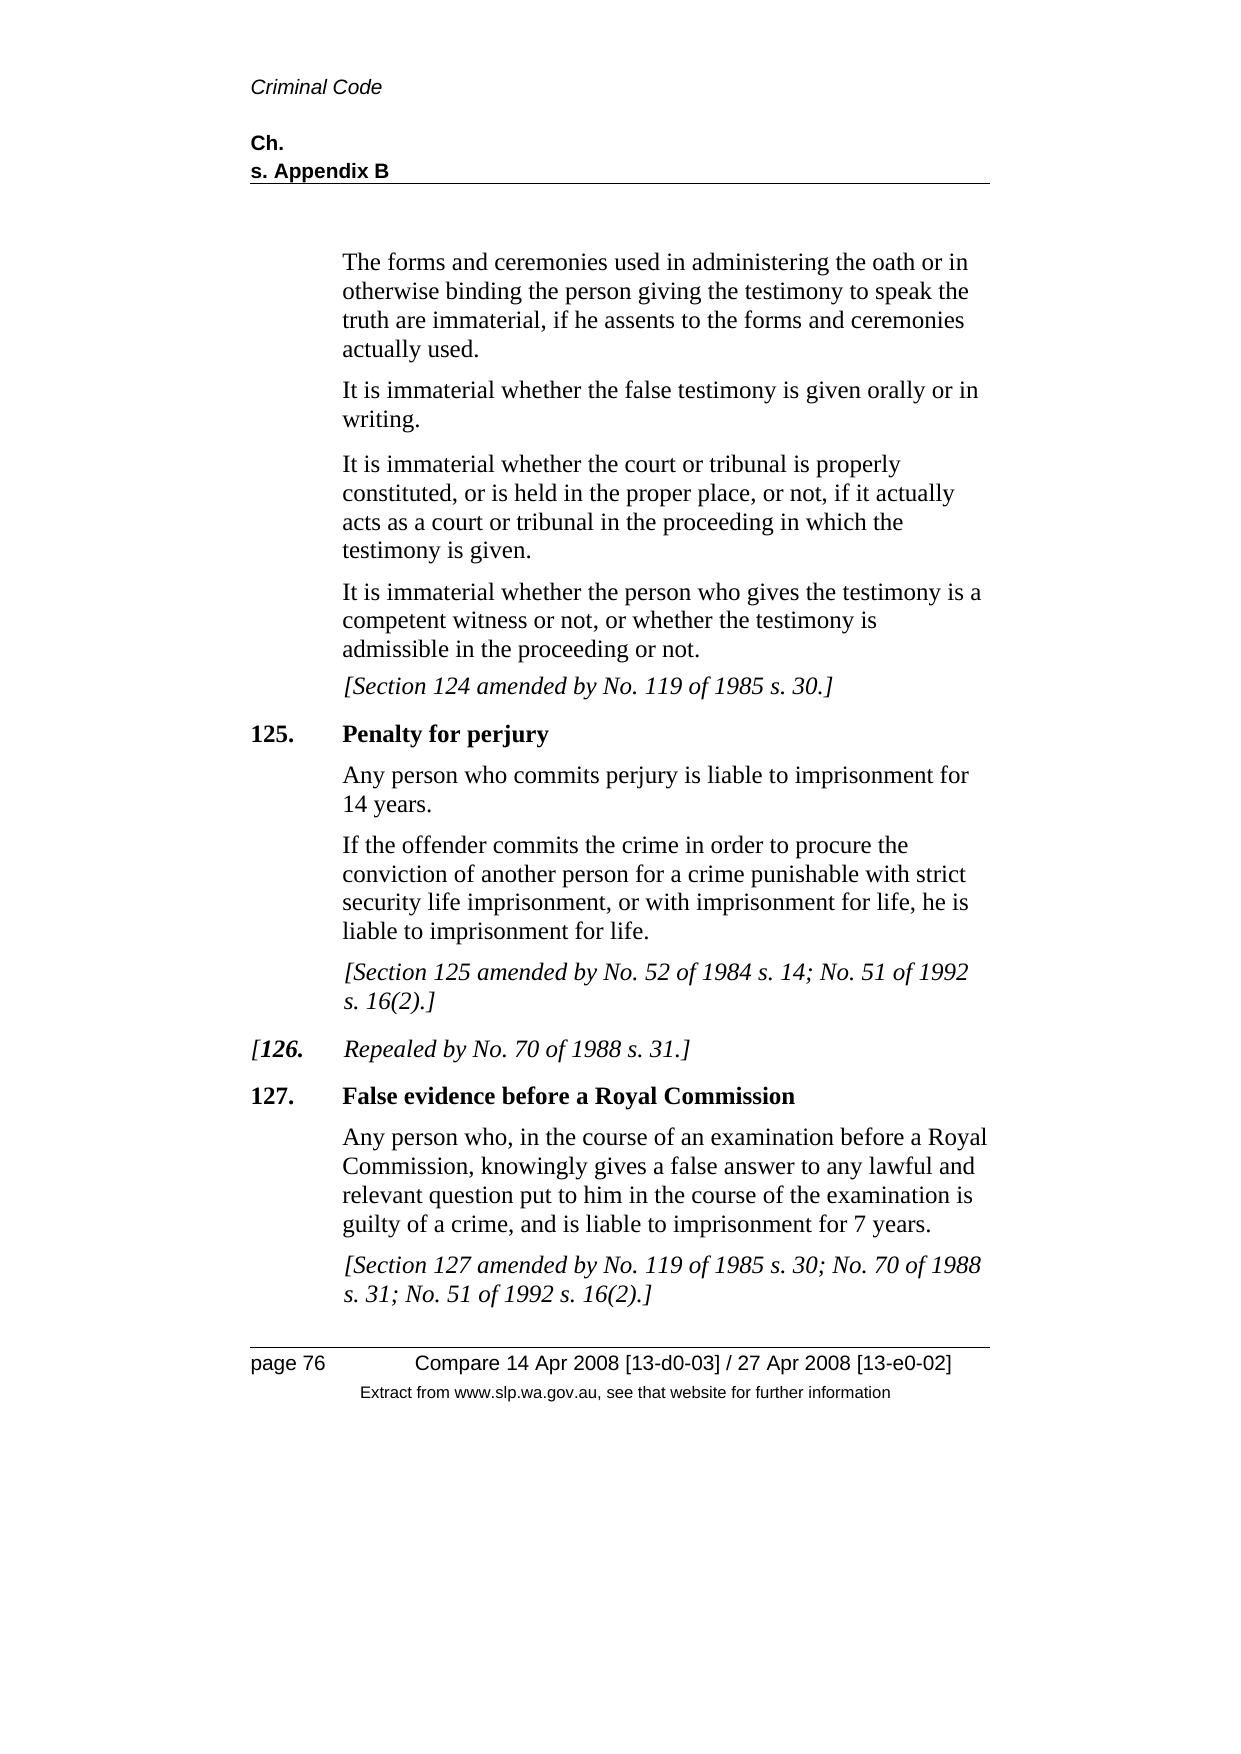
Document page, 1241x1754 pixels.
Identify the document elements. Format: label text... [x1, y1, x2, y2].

subtitle 125. Penalty for perjury [250, 719, 990, 747]
text It is immaterial whether the false testimony is given orally or in writing. [250, 375, 990, 432]
text [Section 124 amended by No. 119 of 1985 s. 30.] [250, 671, 990, 700]
text [Section 125 amended by No. 52 of 1984 s. 14; No. 51 of 1992 s. 16(2).] [250, 957, 990, 1015]
text Any person who commits perjury is liable to imprisonment for 14 years. [250, 760, 990, 817]
text [Section 127 amended by No. 119 of 1985 s. 30; No. 70 of 1988 s. 31; No. 51 of 1992 s. 16(2).] [250, 1250, 990, 1307]
text It is immaterial whether the court or tribunal is properly constituted, or is held in the proper place, or not, if it actually acts as a court or tribunal in the proceeding in which the testimony is given. [250, 449, 990, 564]
subtitle 127. False evidence before a Royal Commission [250, 1081, 990, 1110]
text The forms and ceremonies used in administering the oath or in otherwise binding the person giving the testimony to speak the truth are immaterial, if he assents to the forms and ceremonies actually used. [250, 247, 990, 362]
text If the offender commits the crime in order to procure the conviction of another person for a crime punishable with strict security life imprisonment, or with imprisonment for life, he is liable to imprisonment for life. [250, 830, 990, 945]
text Any person who, in the course of an examination before a Royal Commission, knowingly gives a false answer to any lawful and relevant question put to him in the course of the examination is guilty of a crime, and is liable to imprisonment for 7 years. [250, 1122, 990, 1237]
text [126. Repealed by No. 70 of 1988 s. 31.] [250, 1034, 990, 1062]
text It is immaterial whether the person who gives the testimony is a competent witness or not, or whether the testimony is admissible in the proceeding or not. [250, 577, 990, 663]
